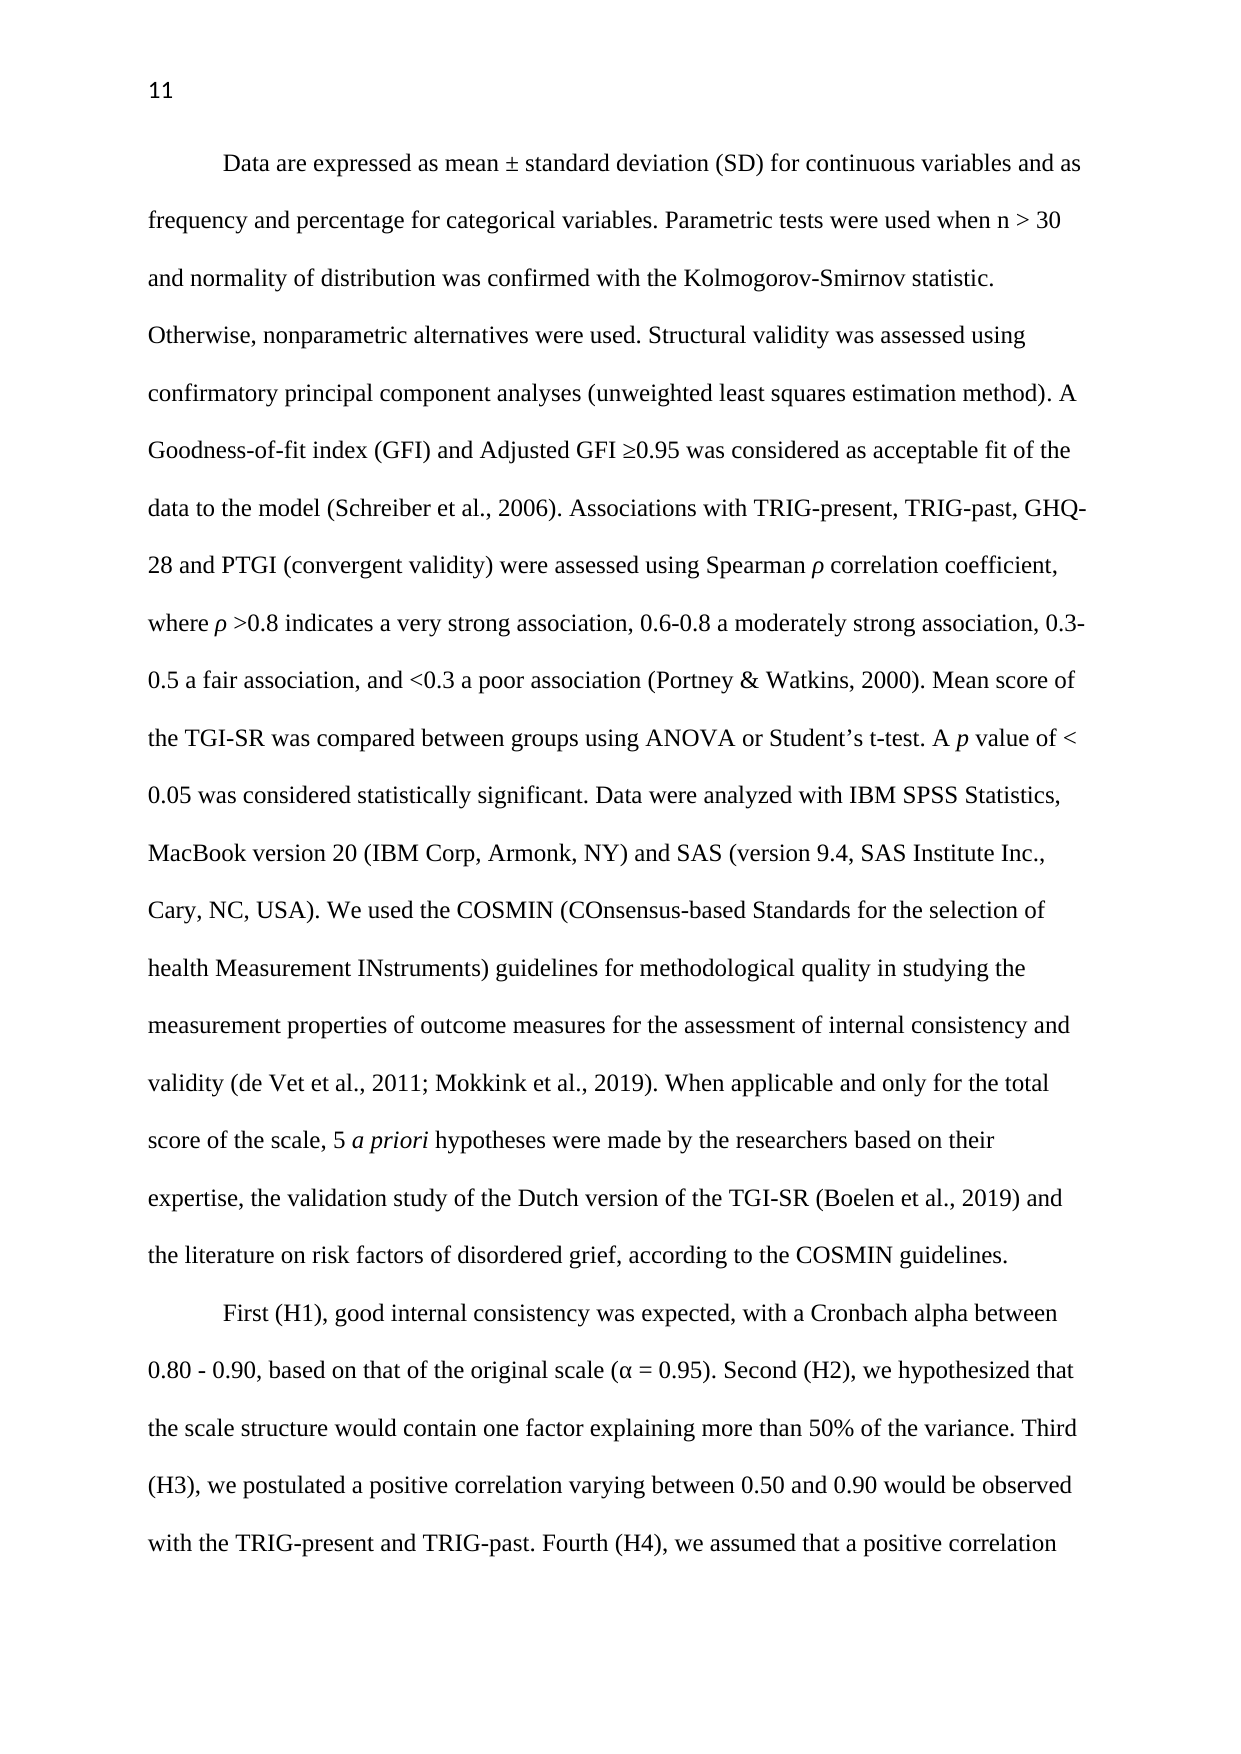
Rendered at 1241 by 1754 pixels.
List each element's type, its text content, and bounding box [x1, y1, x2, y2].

text Data are expressed as mean ± standard deviation (SD) for continuous variables and as frequency and percentage for categorical variables. Parametric tests were used when n > 30 and normality of distribution was confirmed with the Kolmogorov-Smirnov statistic. Otherwise, nonparametric alternatives were used. Structural validity was assessed using confirmatory principal component analyses (unweighted least squares estimation method). A Goodness-of-fit index (GFI) and Adjusted GFI ≥0.95 was considered as acceptable fit of the data to the model (Schreiber et al., 2006). Associations with TRIG-present, TRIG-past, GHQ-28 and PTGI (convergent validity) were assessed using Spearman ρ correlation coefficient, where ρ >0.8 indicates a very strong association, 0.6-0.8 a moderately strong association, 0.3-0.5 a fair association, and <0.3 a poor association (Portney & Watkins, 2000). Mean score of the TGI-SR was compared between groups using ANOVA or Student’s t-test. A p value of < 0.05 was considered statistically significant. Data were analyzed with IBM SPSS Statistics, MacBook version 20 (IBM Corp, Armonk, NY) and SAS (version 9.4, SAS Institute Inc., Cary, NC, USA). We used the COSMIN (COnsensus-based Standards for the selection of health Measurement INstruments) guidelines for methodological quality in studying the measurement properties of outcome measures for the assessment of internal consistency and validity (de Vet et al., 2011; Mokkink et al., 2019). When applicable and only for the total score of the scale, 5 a priori hypotheses were made by the researchers based on their expertise, the validation study of the Dutch version of the TGI-SR (Boelen et al., 2019) and the literature on risk factors of disordered grief, according to the COSMIN guidelines. [148, 148, 1093, 1269]
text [148, 1298, 1093, 1556]
